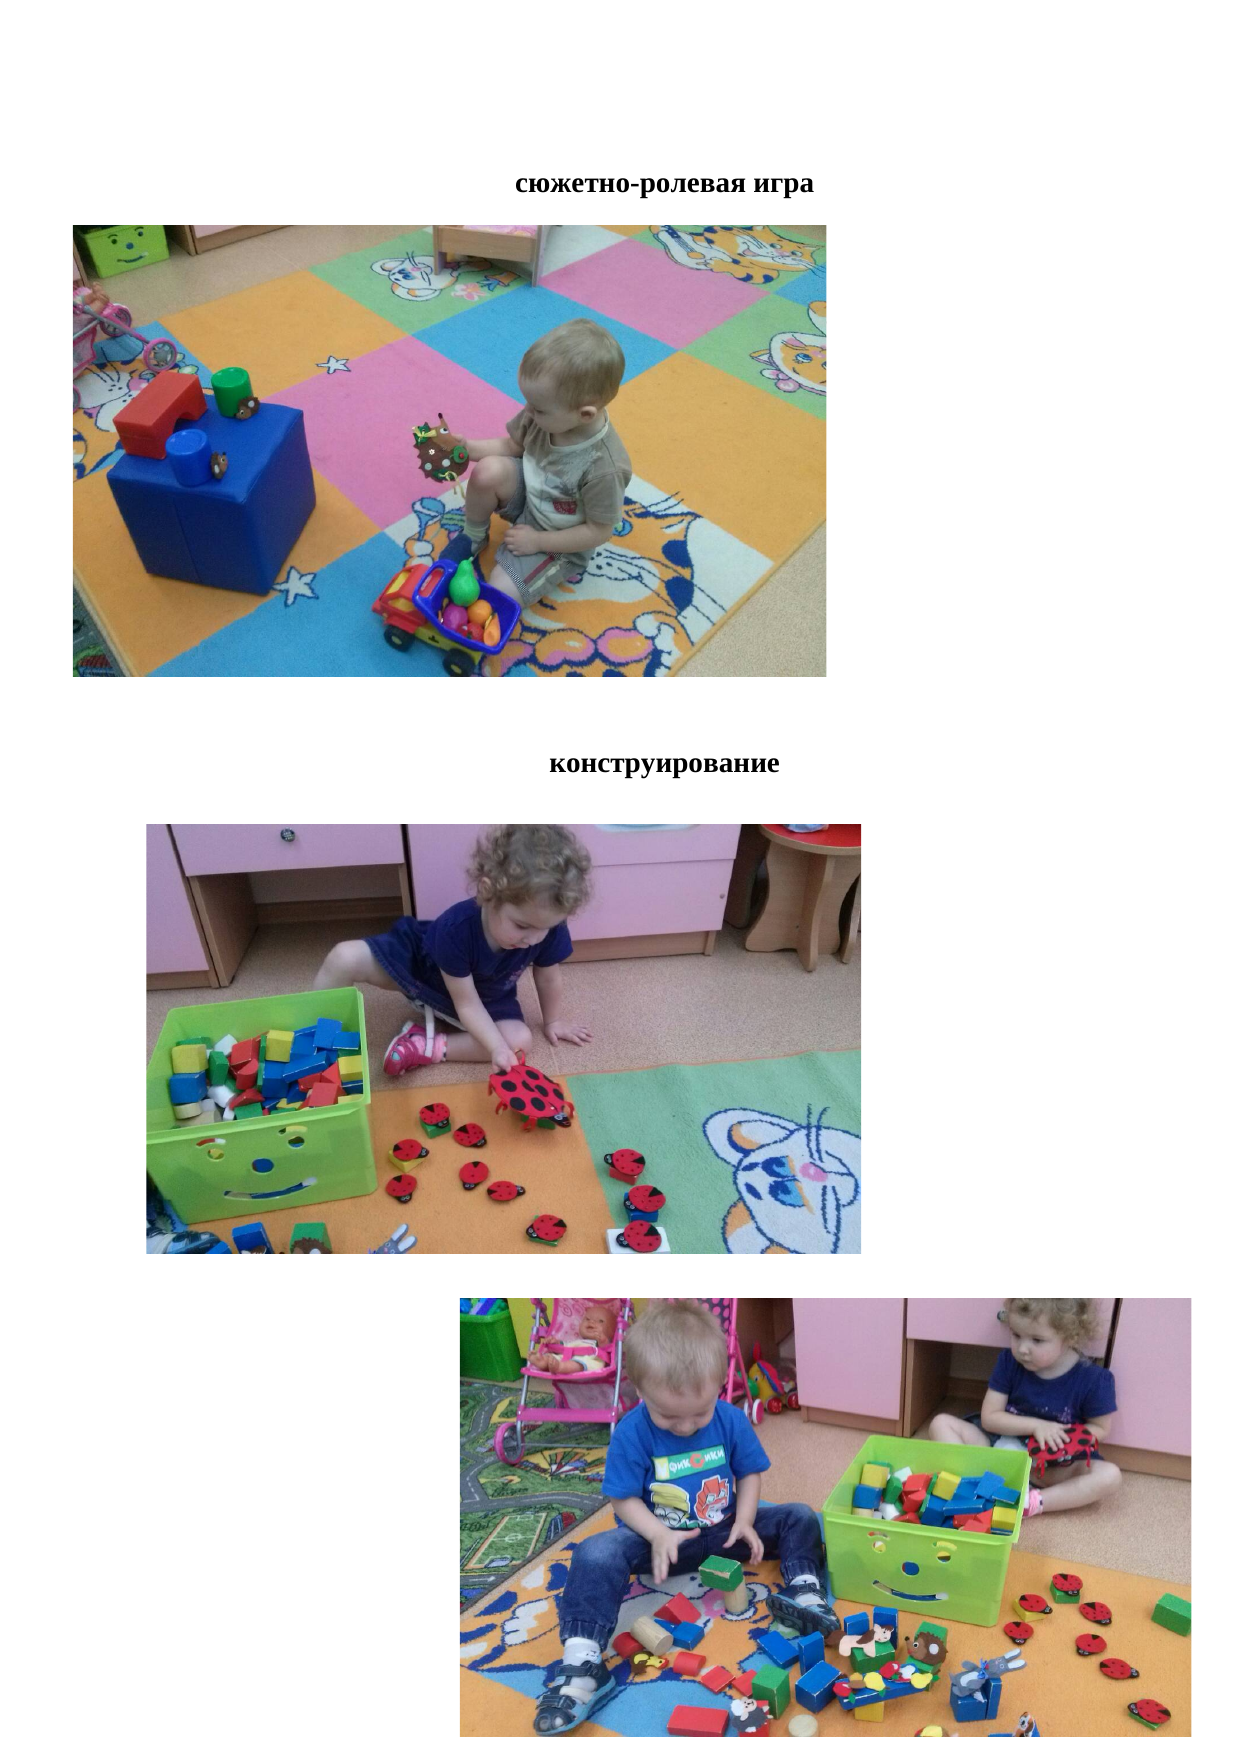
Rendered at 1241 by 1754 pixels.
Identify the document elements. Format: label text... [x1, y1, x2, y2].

text Подгрупповая игровая деятельность [177, 1221, 1152, 1254]
picture [459, 770, 1192, 1209]
picture [146, 296, 862, 726]
text конструирование [177, 217, 1152, 251]
